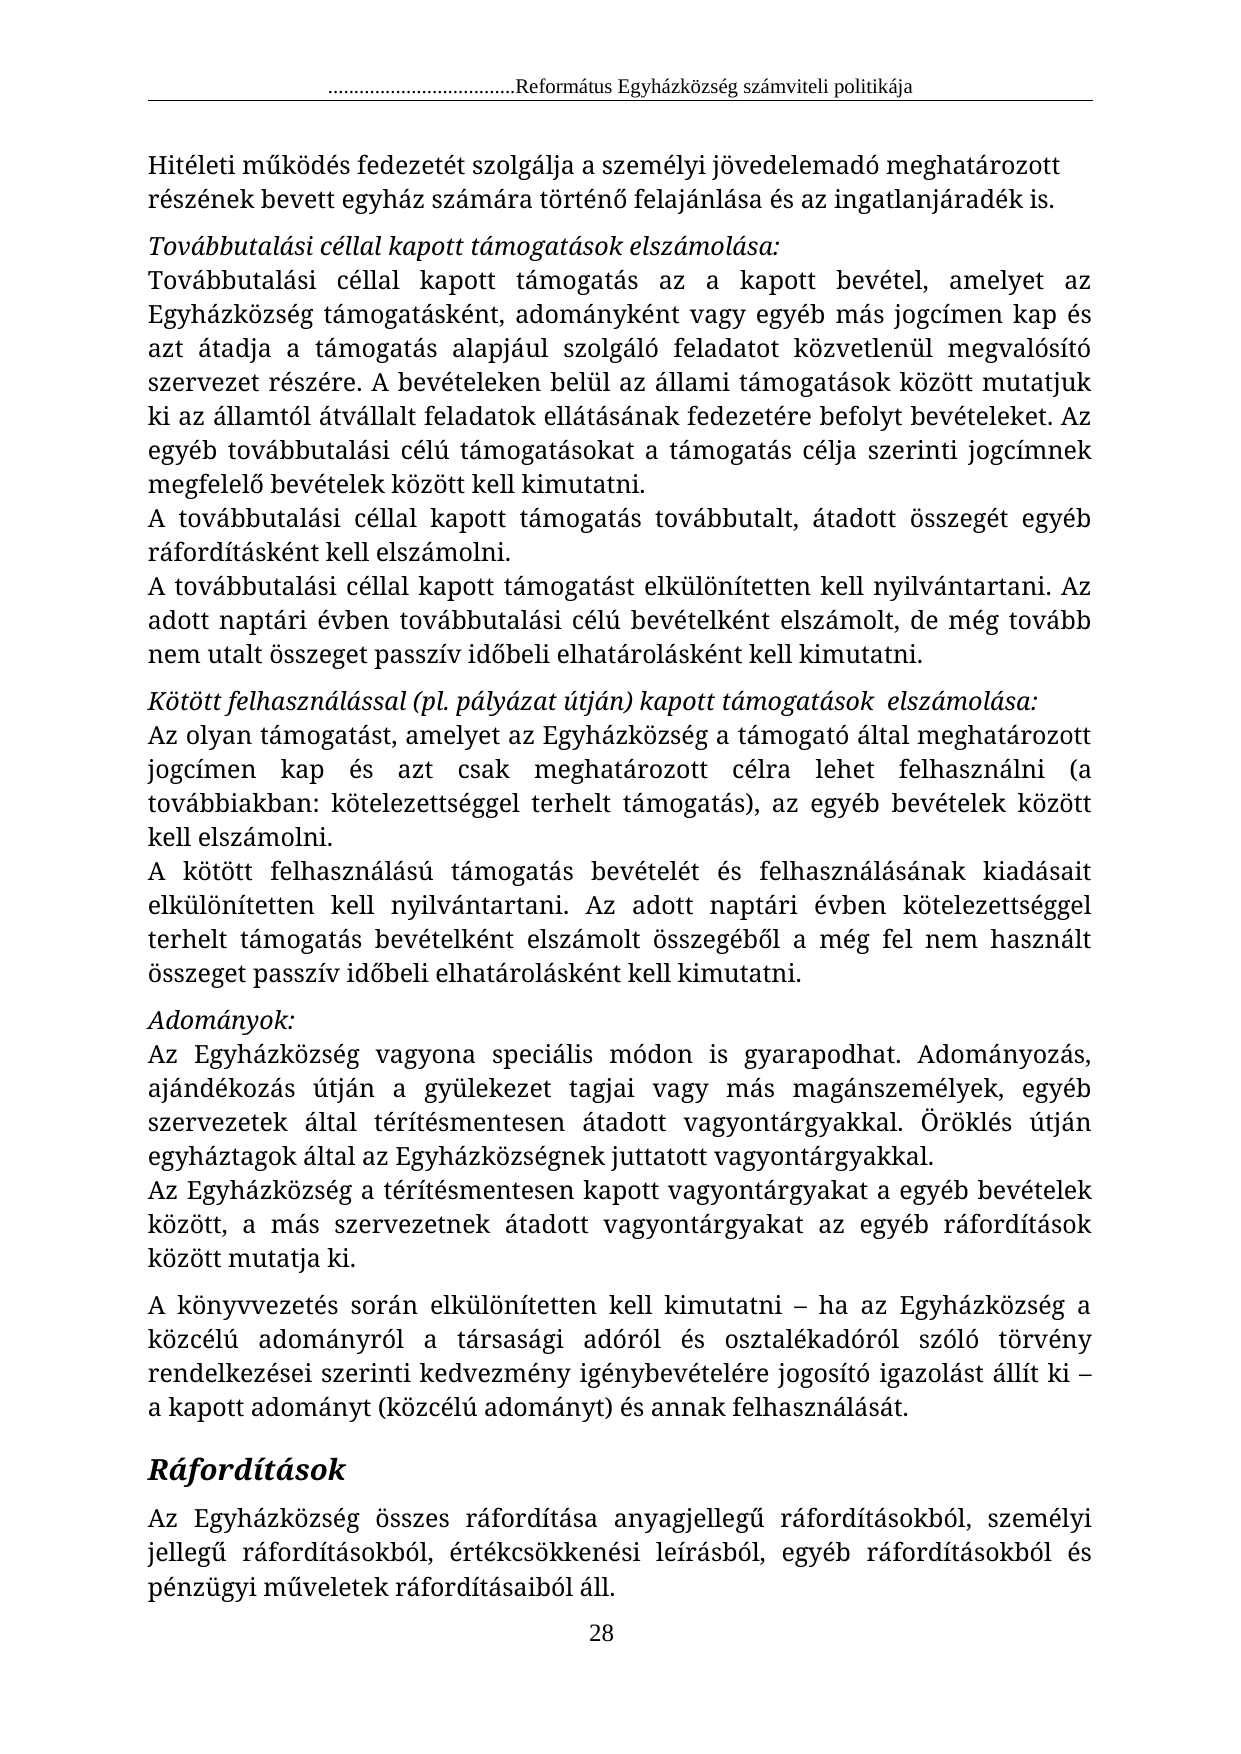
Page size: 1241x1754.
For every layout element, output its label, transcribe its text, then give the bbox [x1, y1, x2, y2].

text A továbbutalási céllal kapott támogatást elkülönítetten kell nyilvántartani. Az adott naptári évben továbbutalási célú bevételként elszámolt, de még tovább nem utalt összeget passzív időbeli elhatárolásként kell kimutatni. [148, 569, 1093, 671]
text Továbbutalási céllal kapott támogatás az a kapott bevétel, amelyet az Egyházközség támogatásként, adományként vagy egyéb más jogcímen kap és azt átadja a támogatás alapjául szolgáló feladatot közvetlenül megvalósító szervezet részére. A bevételeken belül az állami támogatások között mutatjuk ki az államtól átvállalt feladatok ellátásának fedezetére befolyt bevételeket. Az egyéb továbbutalási célú támogatásokat a támogatás célja szerinti jogcímnek megfelelő bevételek között kell kimutatni. [148, 262, 1093, 501]
text Adományok: [148, 1003, 1093, 1037]
text A könyvvezetés során elkülönítetten kell kimutatni – ha az Egyházközség a közcélú adományról a társasági adóról és osztalékadóról szóló törvény rendelkezései szerinti kedvezmény igénybevételére jogosító igazolást állít ki – a kapott adományt (közcélú adományt) és annak felhasználását. [148, 1288, 1093, 1424]
text A továbbutalási céllal kapott támogatás továbbutalt, átadott összegét egyéb ráfordításként kell elszámolni. [148, 501, 1093, 569]
text Az Egyházközség a térítésmentesen kapott vagyontárgyakat a egyéb bevételek között, a más szervezetnek átadott vagyontárgyakat az egyéb ráfordítások között mutatja ki. [148, 1173, 1093, 1275]
text Hitéleti működés fedezetét szolgálja a személyi jövedelemadó meghatározott részének bevett egyház számára történő felajánlása és az ingatlanjáradék is. [148, 148, 1093, 216]
text Az Egyházközség összes ráfordítása anyagjellegű ráfordításokból, személyi jellegű ráfordításokból, értékcsökkenési leírásból, egyéb ráfordításokból és pénzügyi műveletek ráfordításaiból áll. [148, 1501, 1093, 1603]
text Továbbutalási céllal kapott támogatások elszámolása: [148, 228, 1093, 262]
text A kötött felhasználású támogatás bevételét és felhasználásának kiadásait elkülönítetten kell nyilvántartani. Az adott naptári évben kötelezettséggel terhelt támogatás bevételként elszámolt összegéből a még fel nem használt összeget passzív időbeli elhatárolásként kell kimutatni. [148, 854, 1093, 990]
text Az olyan támogatást, amelyet az Egyházközség a támogató által meghatározott jogcímen kap és azt csak meghatározott célra lehet felhasználni (a továbbiakban: kötelezettséggel terhelt támogatás), az egyéb bevételek között kell elszámolni. [148, 718, 1093, 854]
text Kötött felhasználással (pl. pályázat útján) kapott támogatások elszámolása: [148, 683, 1093, 718]
text Az Egyházközség vagyona speciális módon is gyarapodhat. Adományozás, ajándékozás útján a gyülekezet tagjai vagy más magánszemélyek, egyéb szervezetek által térítésmentesen átadott vagyontárgyakkal. Öröklés útján egyháztagok által az Egyházközségnek juttatott vagyontárgyakkal. [148, 1037, 1093, 1173]
text Ráfordítások [148, 1449, 1093, 1488]
